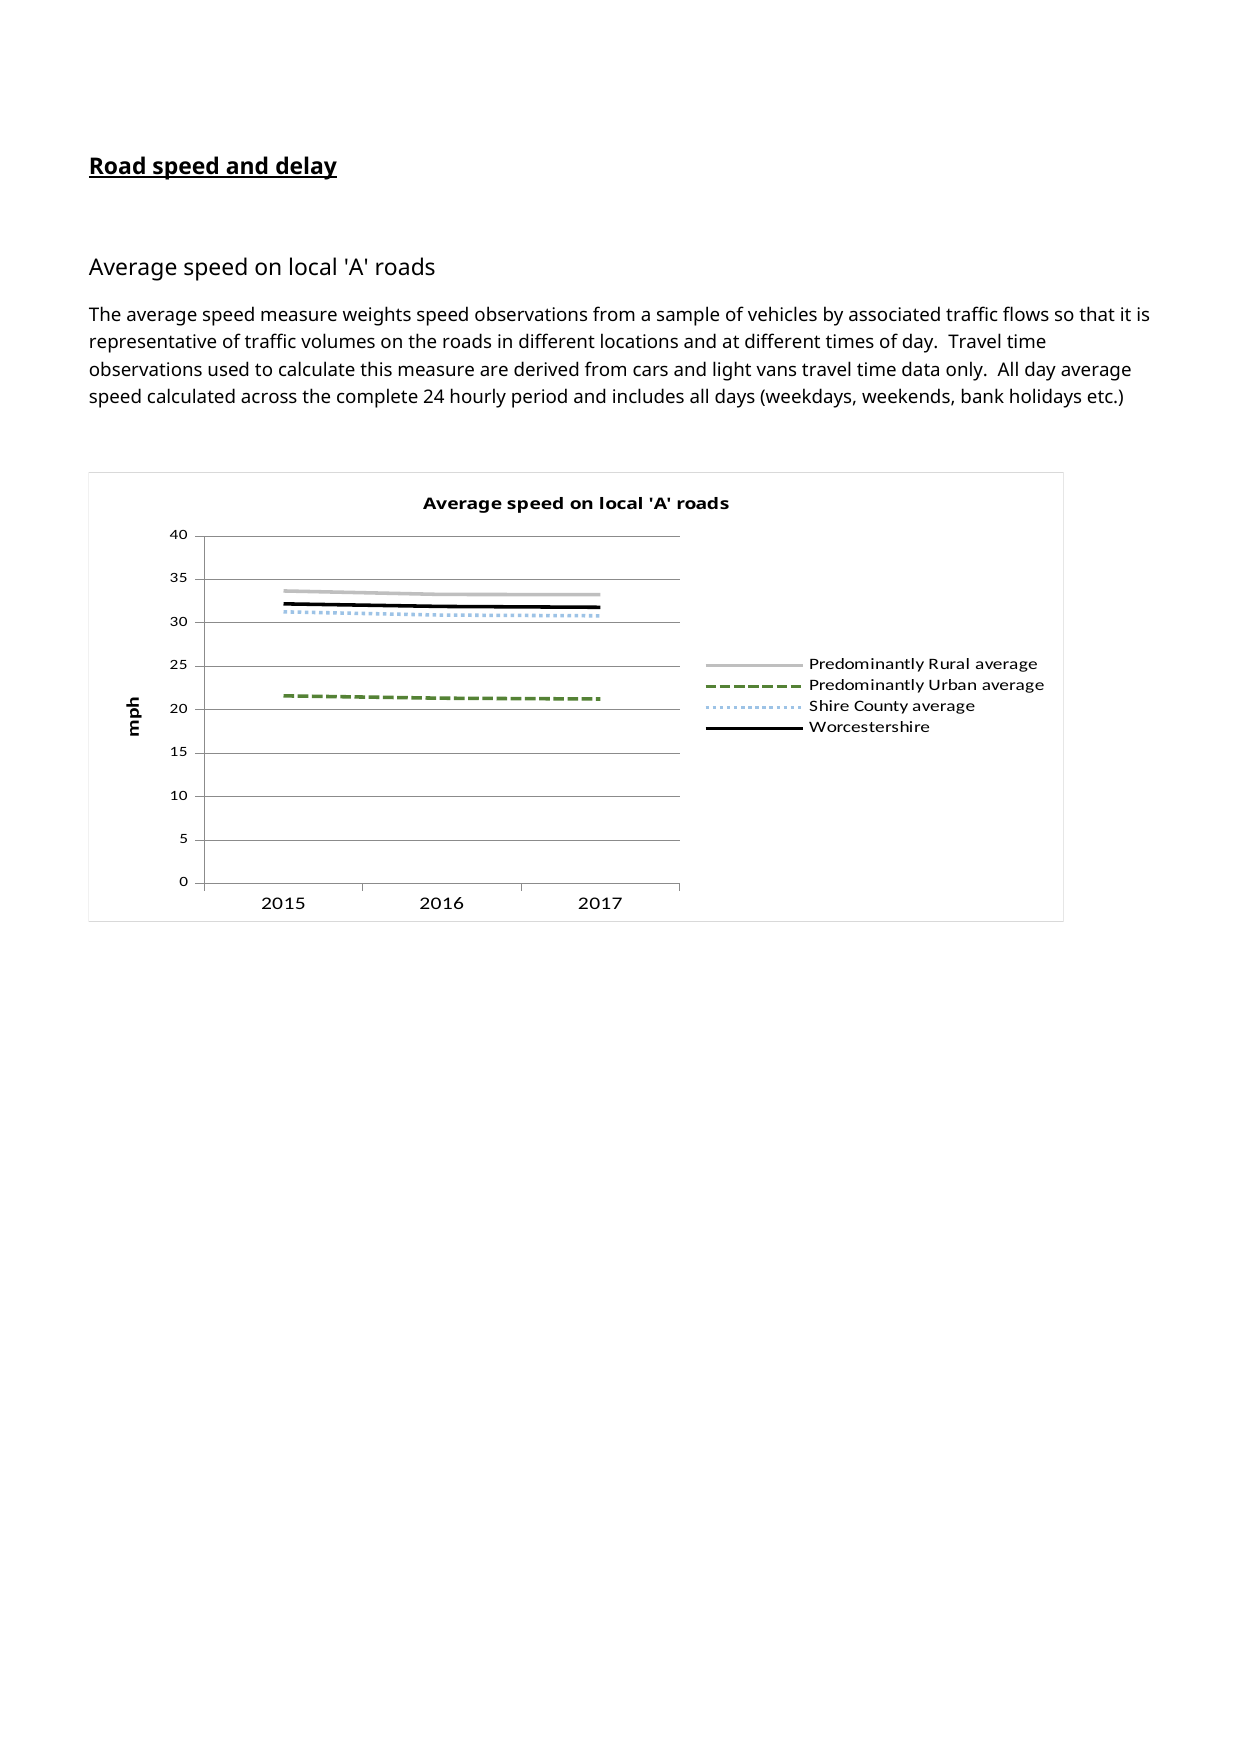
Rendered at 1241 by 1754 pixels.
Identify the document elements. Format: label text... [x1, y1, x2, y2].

text The average speed measure weights speed observations from a sample of vehicles by associated traffic flows so that it is representative of traffic volumes on the roads in different locations and at different times of day. Travel time observations used to calculate this measure are derived from cars and light vans travel time data only. All day average speed calculated across the complete 24 hourly period and includes all days (weekdays, weekends, bank holidays etc.) [89, 301, 1152, 409]
text Average speed on local 'A' roads [89, 251, 1152, 282]
text Road speed and delay [89, 150, 1152, 181]
